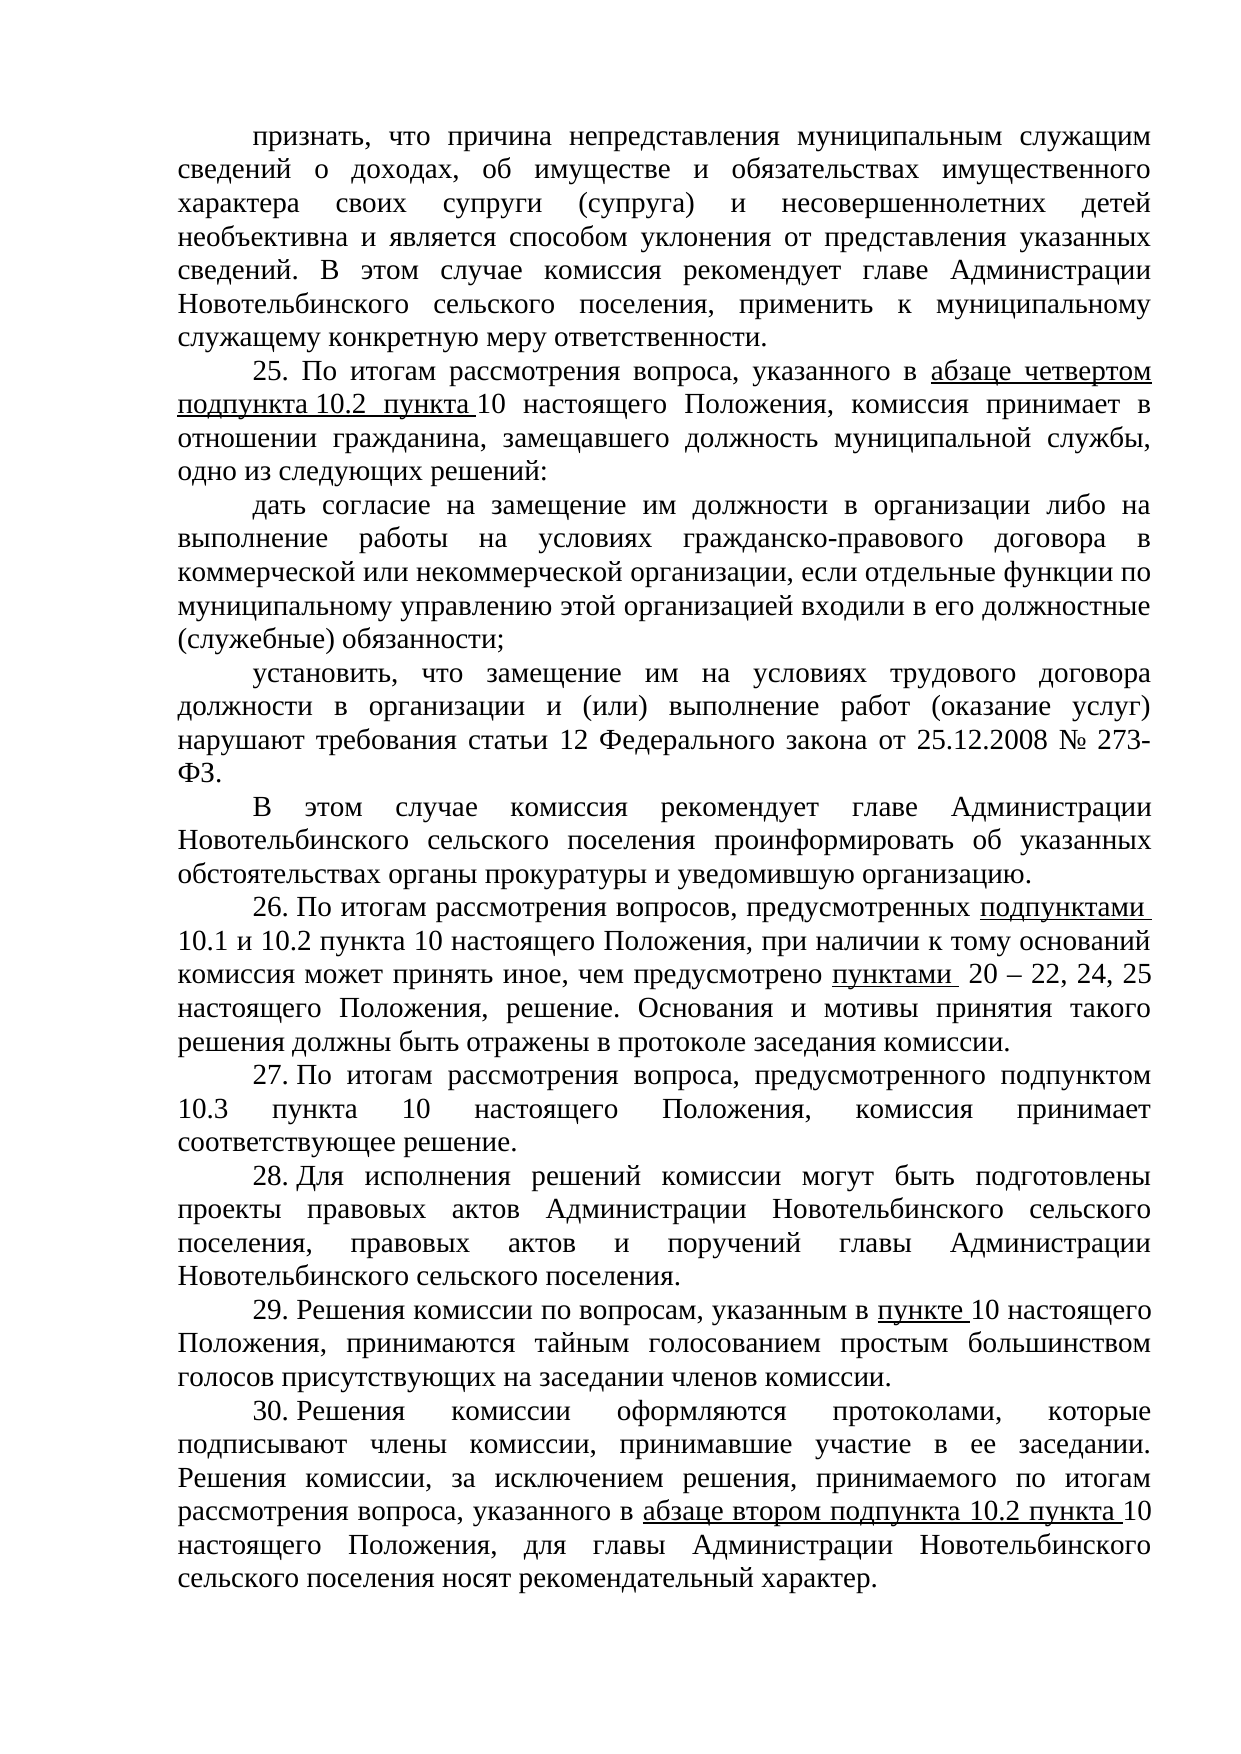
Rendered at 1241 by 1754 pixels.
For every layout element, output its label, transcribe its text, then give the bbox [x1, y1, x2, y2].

text установить, что замещение им на условиях трудового договора должности в организации и (или) выполнение работ (оказание услуг) нарушают требования статьи 12 Федерального закона от 25.12.2008 № 273-ФЗ. [177, 655, 1152, 789]
text 28. Для исполнения решений комиссии могут быть подготовлены проекты правовых актов Администрации Новотельбинского сельского поселения, правовых актов и поручений главы Администрации Новотельбинского сельского поселения. [177, 1158, 1152, 1292]
text 29. Решения комиссии по вопросам, указанным в пункте 10 настоящего Положения, принимаются тайным голосованием простым большинством голосов присутствующих на заседании членов комиссии. [177, 1292, 1152, 1393]
text дать согласие на замещение им должности в организации либо на выполнение работы на условиях гражданско-правового договора в коммерческой или некоммерческой организации, если отдельные функции по муниципальному управлению этой организацией входили в его должностные (служебные) обязанности; [177, 487, 1152, 655]
text В этом случае комиссия рекомендует главе Администрации Новотельбинского сельского поселения проинформировать об указанных обстоятельствах органы прокуратуры и уведомившую организацию. [177, 789, 1152, 889]
text 30. Решения комиссии оформляются протоколами, которые подписывают члены комиссии, принимавшие участие в ее заседании. Решения комиссии, за исключением решения, принимаемого по итогам рассмотрения вопроса, указанного в абзаце втором подпункта 10.2 пункта 10 настоящего Положения, для главы Администрации Новотельбинского сельского поселения носят рекомендательный характер. [177, 1393, 1152, 1594]
text признать, что причина непредставления муниципальным служащим сведений о доходах, об имуществе и обязательствах имущественного характера своих супруги (супруга) и несовершеннолетних детей необъективна и является способом уклонения от представления указанных сведений. В этом случае комиссия рекомендует главе Администрации Новотельбинского сельского поселения, применить к муниципальному служащему конкретную меру ответственности. [177, 118, 1152, 353]
text 26. По итогам рассмотрения вопросов, предусмотренных подпунктами 10.1 и 10.2 пункта 10 настоящего Положения, при наличии к тому оснований комиссия может принять иное, чем предусмотрено пунктами 20 – 22, 24, 25 настоящего Положения, решение. Основания и мотивы принятия такого решения должны быть отражены в протоколе заседания комиссии. [177, 889, 1152, 1057]
text 25. По итогам рассмотрения вопроса, указанного в абзаце четвертом подпункта 10.2 пункта 10 настоящего Положения, комиссия принимает в отношении гражданина, замещавшего должность муниципальной службы, одно из следующих решений: [177, 353, 1152, 487]
text 27. По итогам рассмотрения вопроса, предусмотренного подпунктом 10.3 пункта 10 настоящего Положения, комиссия принимает соответствующее решение. [177, 1057, 1152, 1158]
